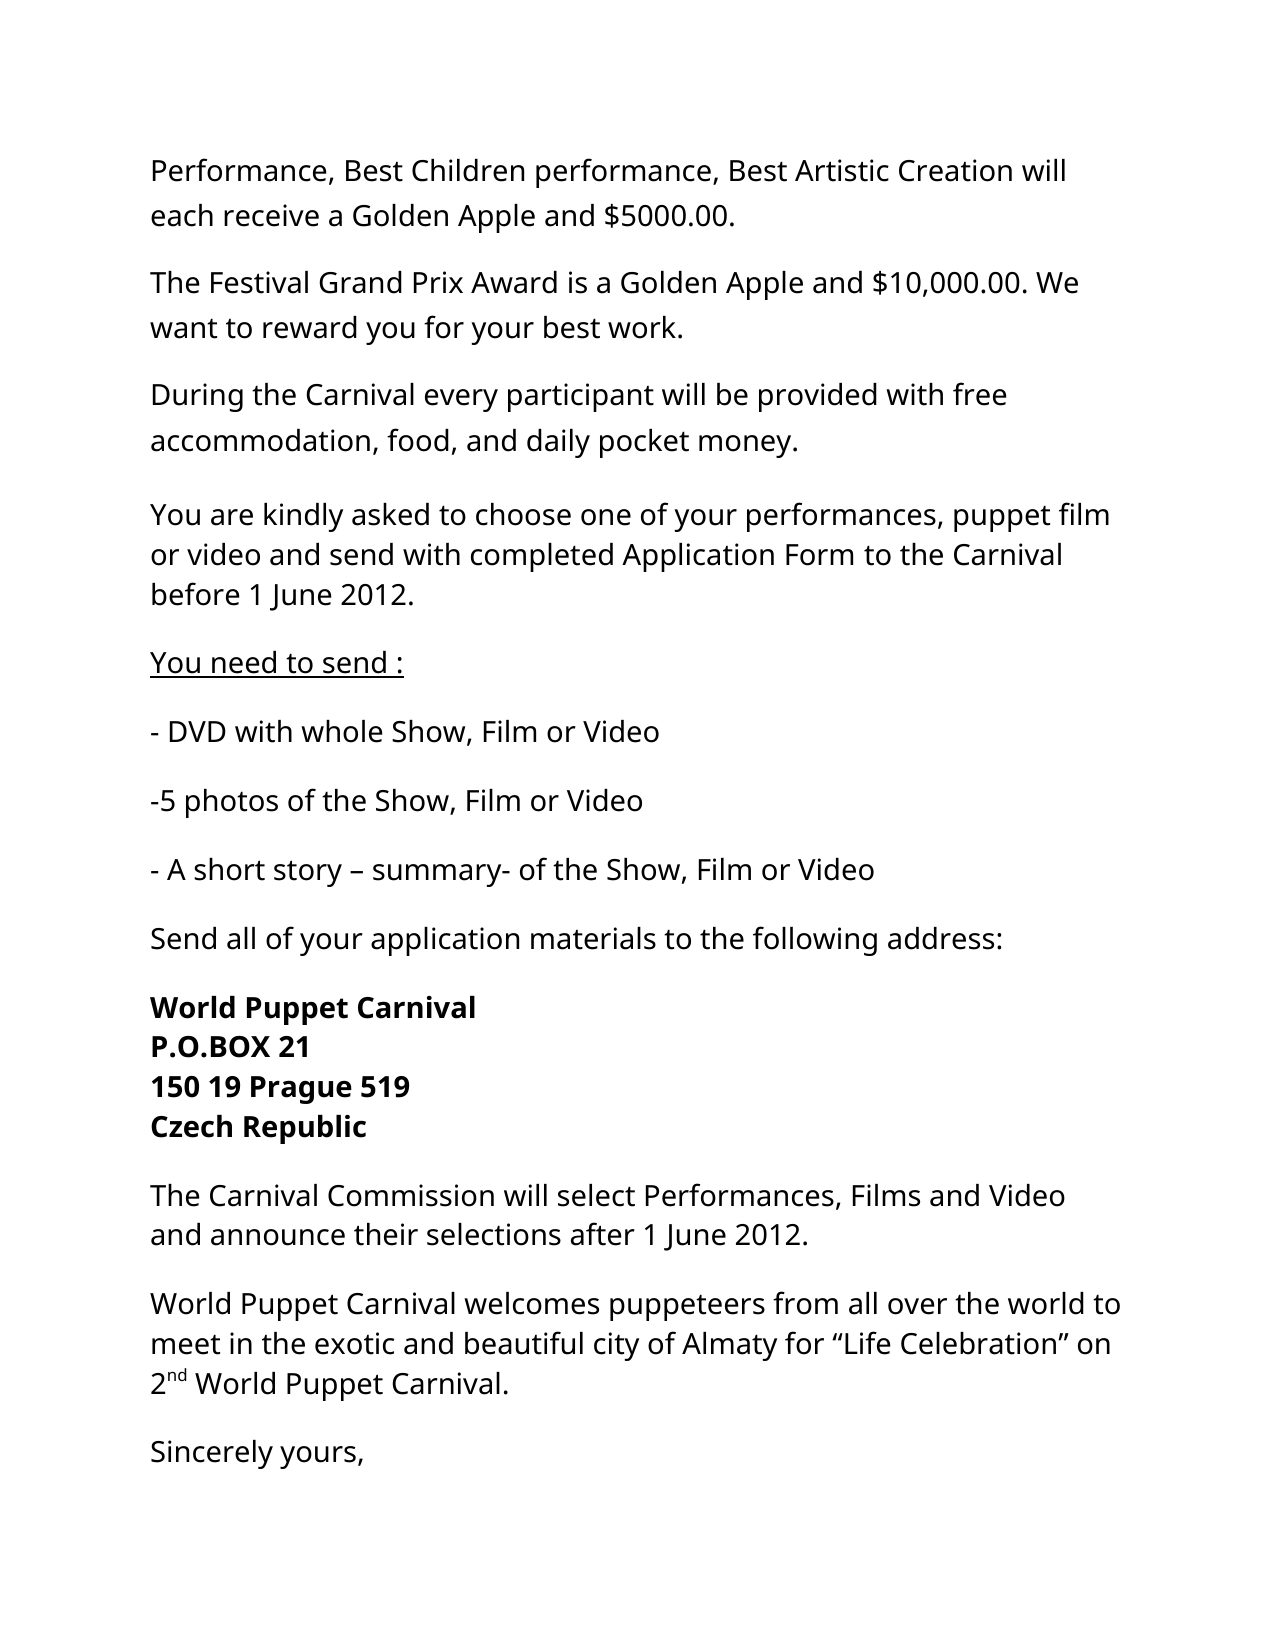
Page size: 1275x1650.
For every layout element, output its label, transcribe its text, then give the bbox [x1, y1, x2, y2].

text During the Carnival every participant will be provided with free accommodation, food, and daily pocket money. [150, 374, 1125, 459]
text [150, 150, 1125, 235]
text -5 photos of the Show, Film or Video [150, 781, 1125, 820]
text World Puppet Carnival welcomes puppeteers from all over the world to meet in the exotic and beautiful city of Almaty for “Life Celebration” on 2nd World Puppet Carnival. [150, 1283, 1125, 1403]
text The Carnival Commission will select Performances, Films and Video and announce their selections after 1 June 2012. [150, 1175, 1125, 1254]
text 150 19 Prague 519 [150, 1066, 1125, 1106]
text You are kindly asked to choose one of your performances, puppet film or video and send with completed Application Form to the Carnival before 1 June 2012. [150, 494, 1125, 614]
text - DVD with whole Show, Film or Video [150, 712, 1125, 751]
text Send all of your application materials to the following address: [150, 918, 1125, 958]
text You need to send : [150, 643, 1125, 682]
text - A short story – summary- of the Show, Film or Video [150, 849, 1125, 889]
text Sincerely yours, [150, 1432, 1125, 1471]
text World Puppet Carnival [150, 987, 1125, 1027]
text The Festival Grand Prix Award is a Golden Apple and $10,000.00. We want to reward you for your best work. [150, 262, 1125, 347]
text P.O.BOX 21 [150, 1027, 1125, 1066]
text Czech Republic [150, 1106, 1125, 1146]
